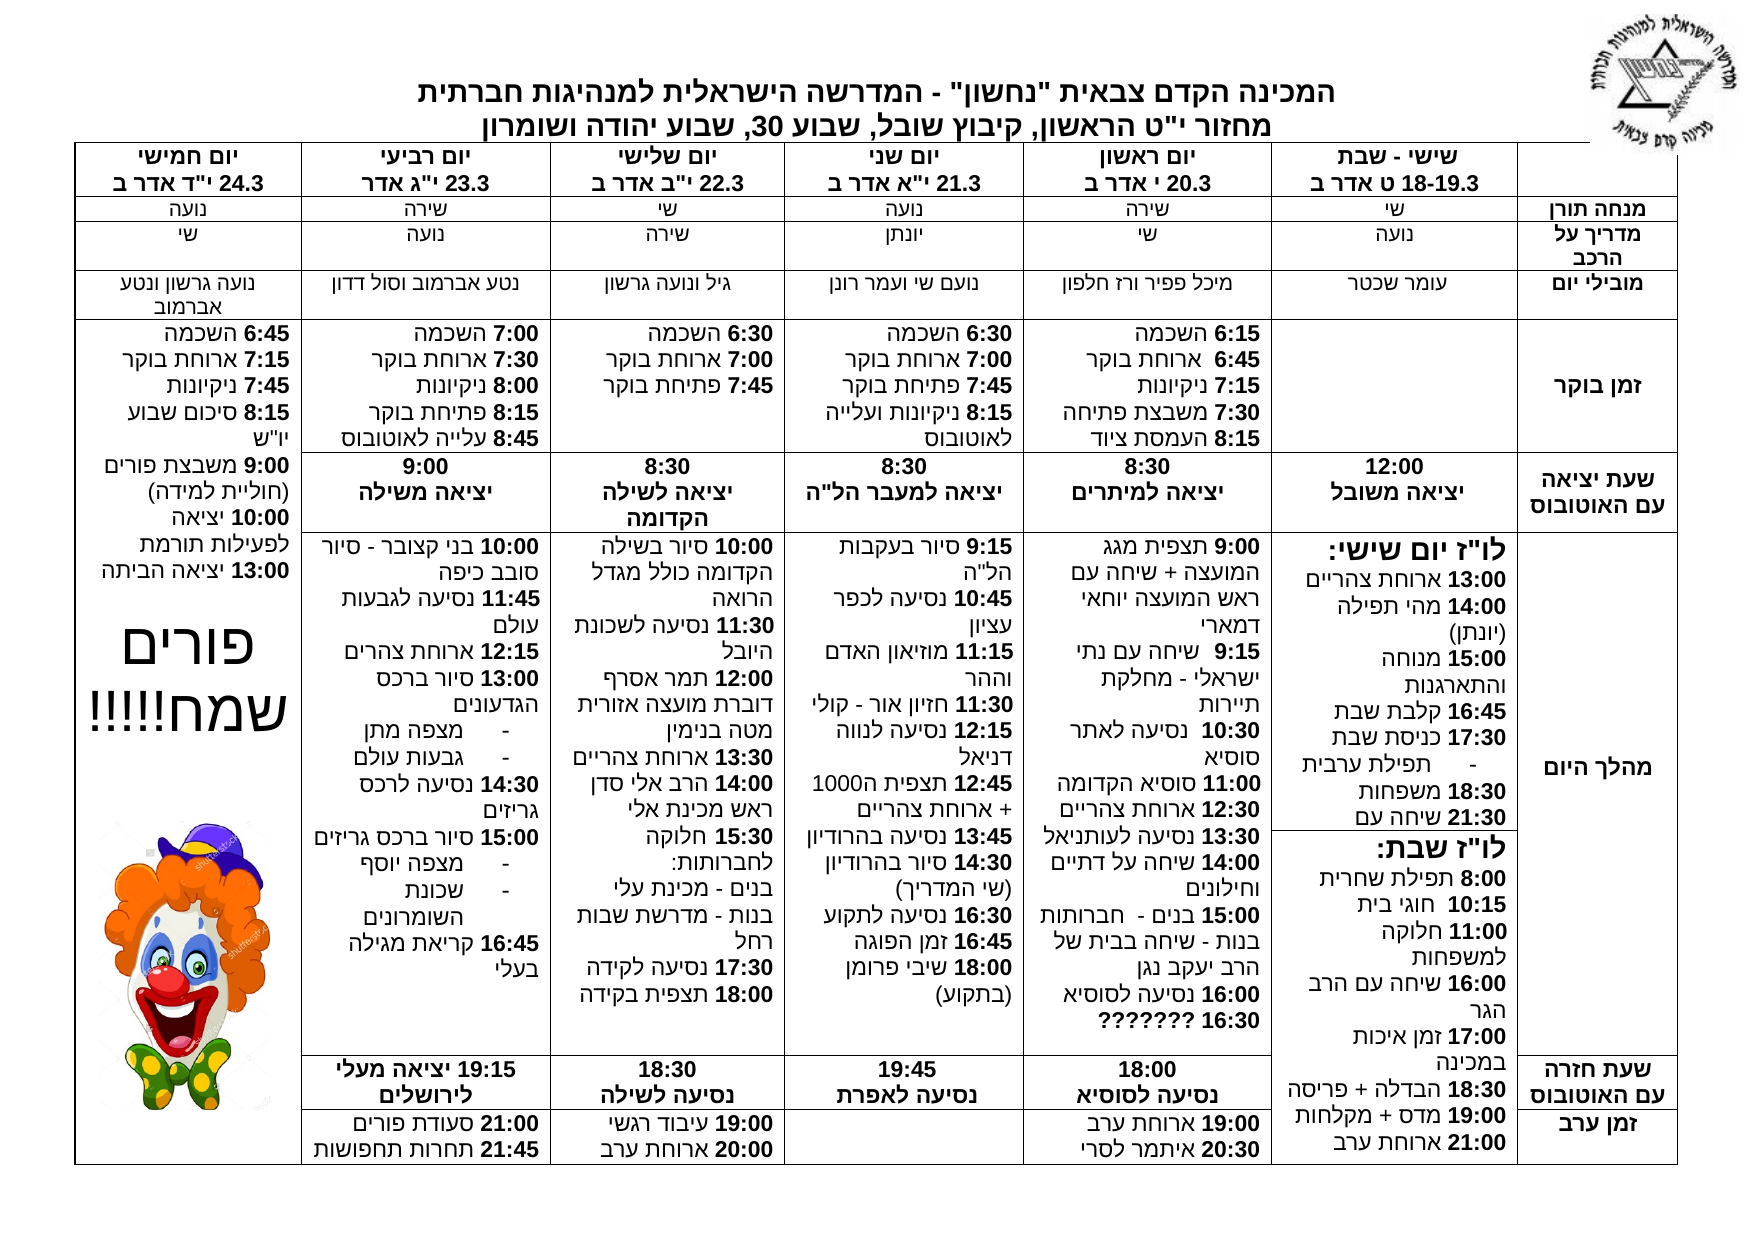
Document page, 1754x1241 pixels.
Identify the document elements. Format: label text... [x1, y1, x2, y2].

table_cell מובילי יום [1518, 271, 1677, 319]
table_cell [551, 1110, 784, 1164]
table_cell מיכל פפיר ורז חלפון [1024, 271, 1271, 319]
table_cell 18:30 נסיעה לשילה [551, 1056, 784, 1109]
table_cell [1272, 320, 1517, 452]
table_cell 8:30 יציאה לשילה הקדומה [551, 453, 784, 532]
text המכינה הקדם צבאית "נחשון" - המדרשה הישראלית למנהיגות חברתית [75, 75, 1590, 108]
table_header שישי - שבת 18-19.3 ט אדר ב [1272, 143, 1517, 196]
table_cell שעת חזרה עם האוטובוס [1518, 1056, 1677, 1109]
table_cell 10:00 בני קצובר - סיור סובב כיפה 11:45 נסיעה לגבעות עולם 12:15 ארוחת צהרים 13:00 סיור ברכס הגדעונים מצפה מתן גבעות עולם 14:30 נסיעה לרכס גריזים 15:00 סיור ברכס גריזים מצפה יוסף שכונת השומרונים 16:45 קריאת מגילה בעלי [302, 533, 550, 1055]
table_cell 10:00 סיור בשילה הקדומה כולל מגדל הרואה 11:30 נסיעה לשכונת היובל 12:00 תמר אסרף דוברת מועצה אזורית מטה בנימין 13:30 ארוחת צהריים 14:00 הרב אלי סדן ראש מכינת אלי 15:30 חלוקה לחברותות: בנים - מכינת עלי בנות - מדרשת שבות רחל 17:30 נסיעה לקידה 18:00 תצפית בקידה [551, 533, 784, 1055]
table_cell 19:15 יציאה מעלי לירושלים [302, 1056, 550, 1109]
table_cell גיל ונועה גרשון [551, 271, 784, 319]
table_cell 8:30 יציאה למיתרים [1024, 453, 1271, 532]
table_cell 6:30 השכמה 7:00 ארוחת בוקר 7:45 פתיחת בוקר 8:15 ניקיונות ועלייה לאוטובוס [785, 320, 1023, 452]
table_cell נועה [76, 197, 301, 221]
table_cell נועה [785, 197, 1023, 221]
table_cell נועה [302, 222, 550, 270]
table_cell שי [1272, 197, 1517, 221]
table_cell 9:15 סיור בעקבות הל"ה 10:45 נסיעה לכפר עציון 11:15 מוזיאון האדם וההר 11:30 חזיון אור - קולי 12:15 נסיעה לנווה דניאל 12:45 תצפית ה1000 + ארוחת צהריים 13:45 נסיעה בהרודיון 14:30 סיור בהרודיון (שי המדריך) 16:30 נסיעה לתקוע 16:45 זמן הפוגה 18:00 שיבי פרומן (בתקוע) [785, 533, 1023, 1055]
table_header יום שלישי 22.3 י"ב אדר ב [551, 143, 784, 196]
table_cell מנחה תורן [1518, 197, 1677, 221]
table_cell נועם שי ועמר רונן [785, 271, 1023, 319]
table_cell שעת יציאה עם האוטובוס [1518, 453, 1677, 532]
table_cell מהלך היום [1518, 533, 1677, 1055]
table_cell נטע אברמוב וסול דדון [302, 271, 550, 319]
table_cell שי [76, 222, 301, 270]
table_cell 6:45 השכמה 7:15 ארוחת בוקר 7:45 ניקיונות 8:15 סיכום שבוע יו"ש 9:00 משבצת פורים (חוליית למידה) 10:00 יציאה לפעילות תורמת 13:00 יציאה הביתה פורים שמח!!!!! [76, 320, 301, 1164]
table_cell שירה [1024, 197, 1271, 221]
table_cell 6:30 השכמה 7:00 ארוחת בוקר 7:45 פתיחת בוקר [551, 320, 784, 452]
table_cell שירה [551, 222, 784, 270]
table_header יום ראשון 20.3 י אדר ב [1024, 143, 1271, 196]
table_cell 6:15 השכמה 6:45 ארוחת בוקר 7:15 ניקיונות 7:30 משבצת פתיחה 8:15 העמסת ציוד [1024, 320, 1271, 452]
table_cell 19:45 נסיעה לאפרת [785, 1056, 1023, 1109]
table_header יום שני 21.3 י"א אדר ב [785, 143, 1023, 196]
table_cell 9:00 יציאה משילה [302, 453, 550, 532]
table_cell שירה [302, 197, 550, 221]
table_cell נועה [1272, 222, 1517, 270]
table_cell עומר שכטר [1272, 271, 1517, 319]
table_cell זמן בוקר [1518, 320, 1677, 452]
table_header יום חמישי 24.3 י"ד אדר ב [76, 143, 301, 196]
table_header יום רביעי 23.3 י"ג אדר [302, 143, 550, 196]
table_cell 7:00 השכמה 7:30 ארוחת בוקר 8:00 ניקיונות 8:15 פתיחת בוקר 8:45 עלייה לאוטובוס [302, 320, 550, 452]
text מחזור י"ט הראשון, קיבוץ שובל, שבוע 30, שבוע יהודה ושומרון [75, 108, 1590, 142]
table_header [1518, 143, 1677, 196]
table_cell שי [1024, 222, 1271, 270]
table_cell שי [551, 197, 784, 221]
table_cell מדריך על הרכב [1518, 222, 1677, 270]
table_cell לו"ז שבת: 8:00 תפילת שחרית 10:15 חוגי בית 11:00 חלוקה למשפחות 16:00 שיחה עם הרב הגר 17:00 זמן איכות במכינה 18:30 הבדלה + פריסה 19:00 מדס + מקלחות 21:00 ארוחת ערב 21:30 סיכום שבת 23:00 כיבוי אורות [1272, 831, 1517, 1164]
table_cell לו"ז יום שישי: 13:00 ארוחת צהריים 14:00 מהי תפילה (יונתן) 15:00 מנוחה והתארגנות 16:45 קלבת שבת 17:30 כניסת שבת תפילת ערבית 18:30 משפחות 21:30 שיחה עם [1272, 533, 1517, 830]
picture [1590, 14, 1740, 155]
table_cell [785, 1110, 1023, 1164]
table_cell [302, 1110, 550, 1164]
table_cell יונתן [785, 222, 1023, 270]
table_cell נועה גרשון ונטע אברמוב [76, 271, 301, 319]
table_cell 18:00 נסיעה לסוסיא [1024, 1056, 1271, 1109]
table_cell 9:00 תצפית מגג המועצה + שיחה עם ראש המועצה יוחאי דמארי 9:15 שיחה עם נתי ישראלי - מחלקת תיירות 10:30 נסיעה לאתר סוסיא 11:00 סוסיא הקדומה 12:30 ארוחת צהריים 13:30 נסיעה לעותניאל 14:00 שיחה על דתיים וחילונים 15:00 בנים - חברותות בנות - שיחה בבית של הרב יעקב נגן 16:00 נסיעה לסוסיא 16:30 ??????? [1024, 533, 1271, 1055]
table_cell 8:30 יציאה למעבר הל"ה [785, 453, 1023, 532]
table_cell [1024, 1110, 1271, 1164]
table_cell 12:00 יציאה משובל [1272, 453, 1517, 532]
table_cell זמן ערב [1518, 1110, 1677, 1164]
